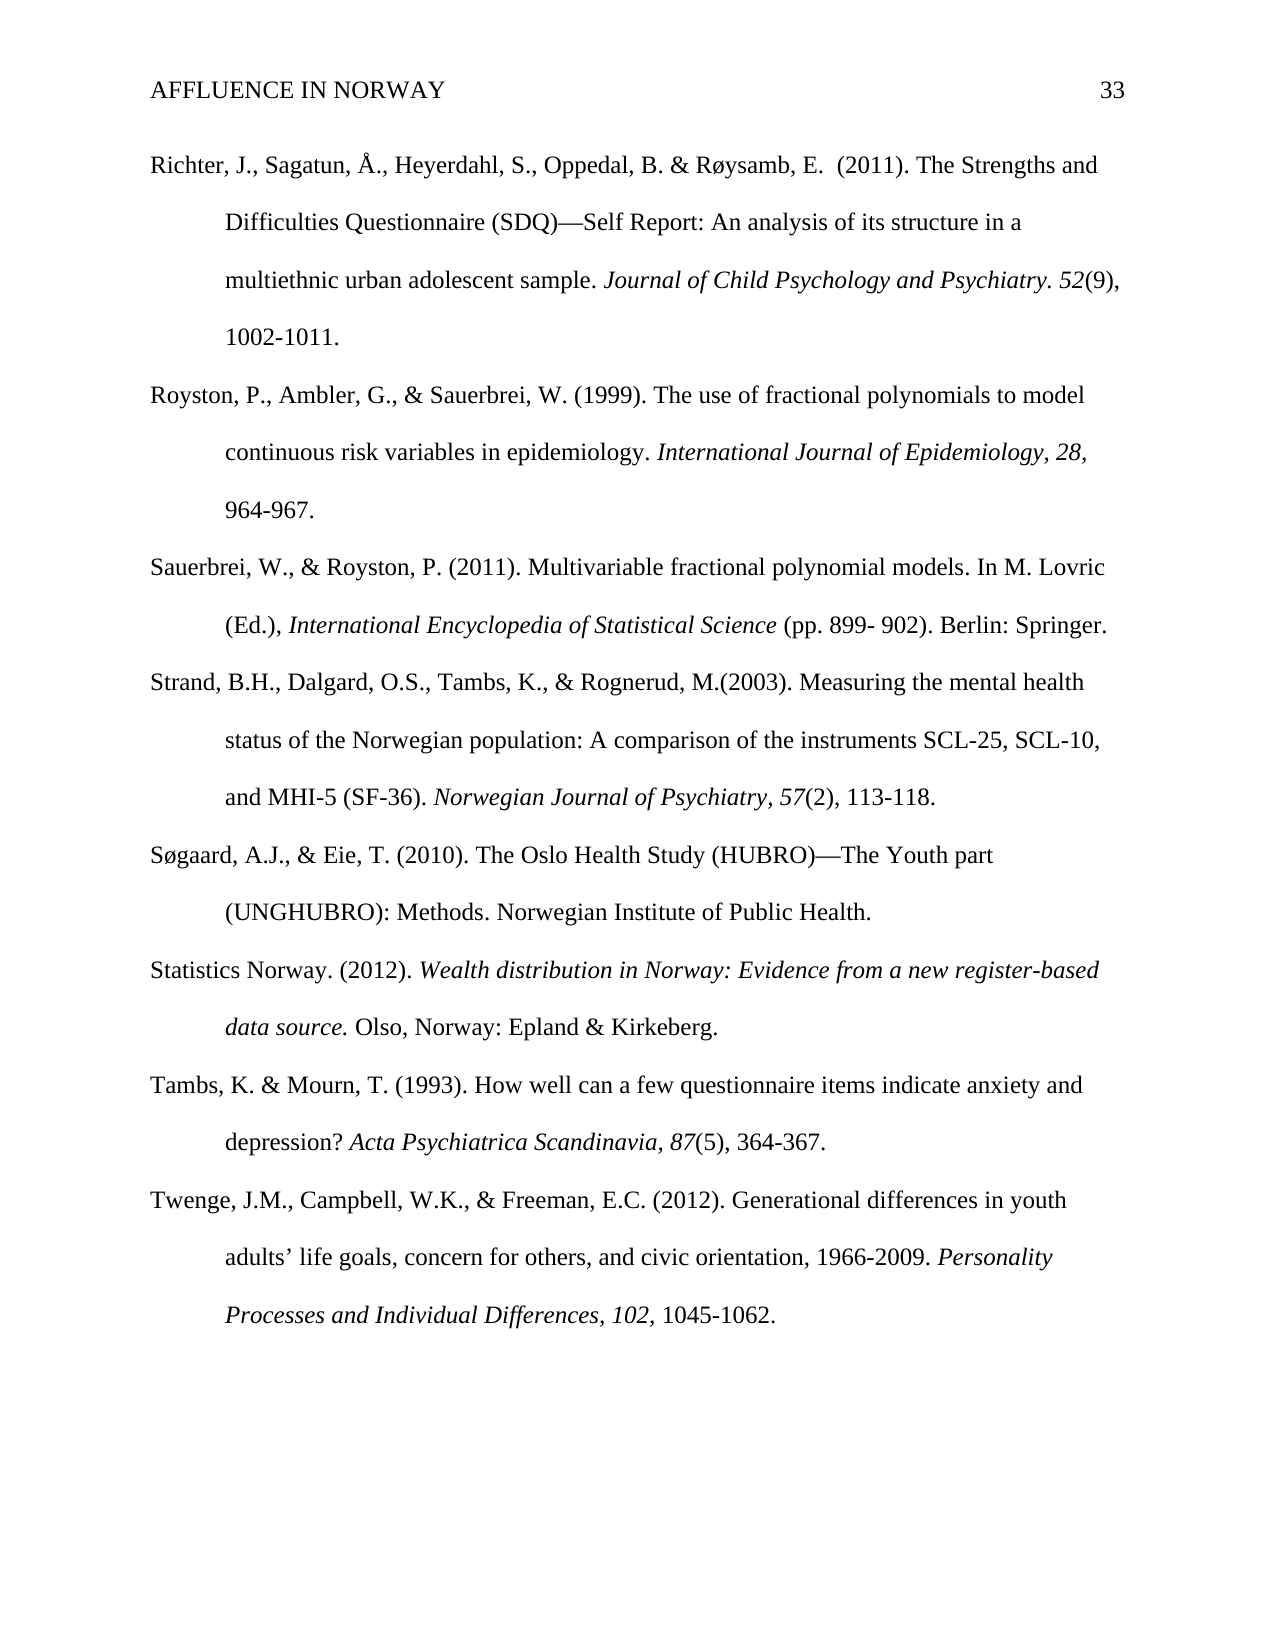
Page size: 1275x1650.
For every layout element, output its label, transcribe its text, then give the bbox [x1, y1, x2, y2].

text Tambs, K. & Mourn, T. (1993). How well can a few questionnaire items indicate anxiety and depression? Acta Psychiatrica Scandinavia, 87(5), 364-367. [150, 1070, 1125, 1156]
text Statistics Norway. (2012). Wealth distribution in Norway: Evidence from a new register-based data source. Olso, Norway: Epland & Kirkeberg. [150, 955, 1125, 1041]
text Richter, J., Sagatun, Å., Heyerdahl, S., Oppedal, B. & Røysamb, E. (2011). The Strengths and Difficulties Questionnaire (SDQ)—Self Report: An analysis of its structure in a multiethnic urban adolescent sample. Journal of Child Psychology and Psychiatry. 52(9), 1002-1011. [150, 150, 1125, 351]
text Strand, B.H., Dalgard, O.S., Tambs, K., & Rognerud, M.(2003). Measuring the mental health status of the Norwegian population: A comparison of the instruments SCL-25, SCL-10, and MHI-5 (SF-36). Norwegian Journal of Psychiatry, 57(2), 113-118. [150, 667, 1125, 811]
text Twenge, J.M., Campbell, W.K., & Freeman, E.C. (2012). Generational differences in youth adults’ life goals, concern for others, and civic orientation, 1966-2009. Personality Processes and Individual Differences, 102, 1045-1062. [150, 1185, 1125, 1329]
text Søgaard, A.J., & Eie, T. (2010). The Oslo Health Study (HUBRO)—The Youth part (UNGHUBRO): Methods. Norwegian Institute of Public Health. [150, 840, 1125, 926]
text Royston, P., Ambler, G., & Sauerbrei, W. (1999). The use of fractional polynomials to model continuous risk variables in epidemiology. International Journal of Epidemiology, 28, 964-967. [150, 380, 1125, 524]
text Sauerbrei, W., & Royston, P. (2011). Multivariable fractional polynomial models. In M. Lovric (Ed.), International Encyclopedia of Statistical Science (pp. 899- 902). Berlin: Springer. [150, 552, 1125, 639]
